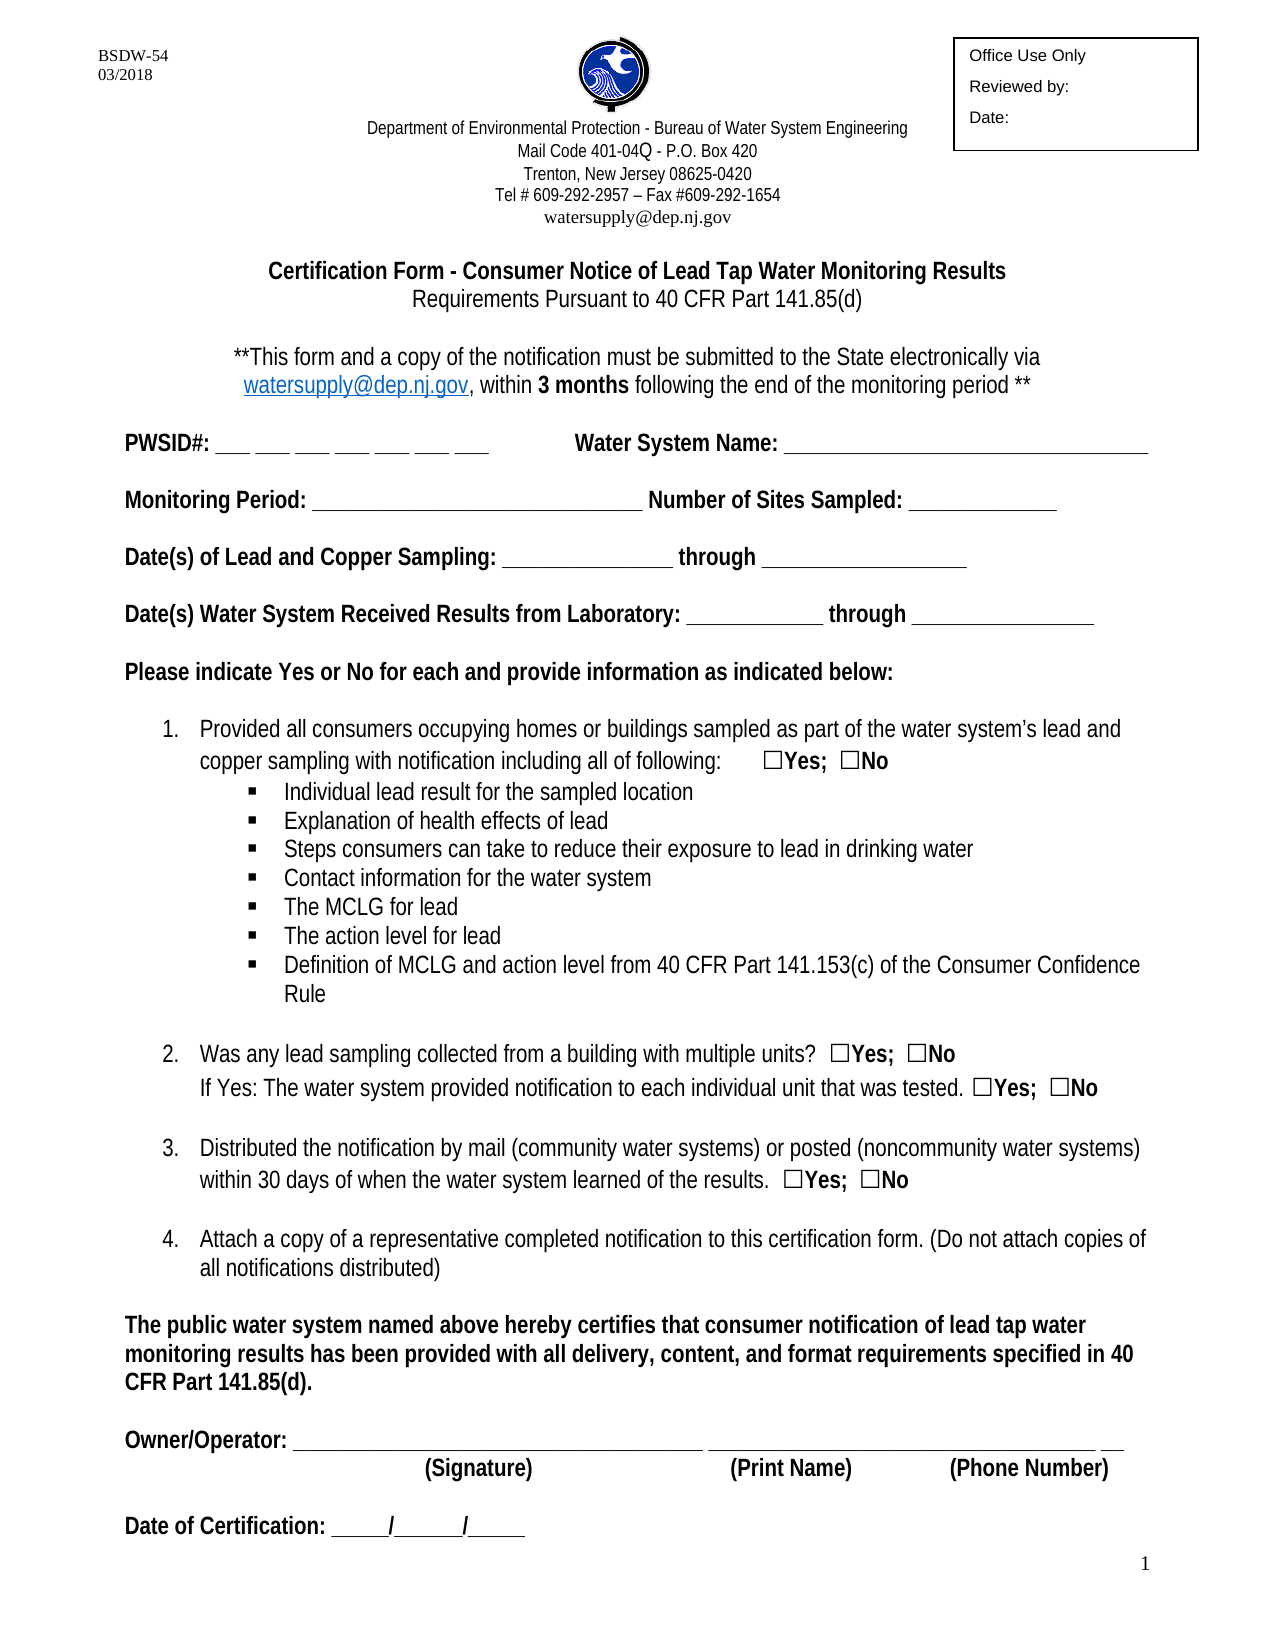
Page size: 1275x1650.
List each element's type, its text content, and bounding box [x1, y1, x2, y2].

text Date of Certification: _____/______/_____ [124, 1511, 1151, 1539]
text Monitoring Period: _____________________________ Number of Sites Sampled: _____________ [124, 485, 1151, 513]
list Definition of MCLG and action level from 40 CFR Part 141.153(c) of the Consumer Confidence Rule [246, 950, 1151, 1007]
text (Signature) (Print Name) (Phone Number) [349, 1453, 1151, 1482]
text Requirements Pursuant to 40 CFR Part 141.85(d) [124, 284, 1151, 313]
list The action level for lead [246, 921, 1151, 950]
subtitle Mail Code 401-04Q - P.O. Box 420 [124, 138, 1151, 162]
text Tel # 609-292-2957 – Fax #609-292-1654 [124, 184, 1151, 206]
text Date(s) of Lead and Copper Sampling: _______________ through __________________ [124, 542, 1151, 571]
text If Yes: The water system provided notification to each individual unit that was tested. Yes; No [124, 1070, 1151, 1104]
text PWSID#: ___ ___ ___ ___ ___ ___ ___ Water System Name: ________________________________ [124, 428, 1151, 456]
picture [574, 34, 654, 117]
text Owner/Operator: ____________________________________ __________________________________ __ [124, 1425, 1151, 1453]
list Was any lead sampling collected from a building with multiple units? Yes; No [162, 1036, 1151, 1070]
text Date(s) Water System Received Results from Laboratory: ____________ through ________________ [124, 599, 1151, 628]
subtitle Certification Form - Consumer Notice of Lead Tap Water Monitoring Results [124, 256, 1151, 284]
text The public water system named above hereby certifies that consumer notification of lead tap water monitoring results has been provided with all delivery, content, and format requirements specified in 40 CFR Part 141.85(d). [124, 1310, 1151, 1396]
list Provided all consumers occupying homes or buildings sampled as part of the water system’s lead and copper sampling with notification including all of following: Yes; No [162, 714, 1151, 777]
list Attach a copy of a representative completed notification to this certification form. (Do not attach copies of all notifications distributed) [162, 1224, 1151, 1281]
title Department of Environmental Protection - Bureau of Water System Engineering [124, 117, 953, 138]
list Contact information for the water system [246, 863, 1151, 892]
list Explanation of health effects of lead [246, 806, 1151, 834]
list The MCLG for lead [246, 892, 1151, 921]
list Steps consumers can take to reduce their exposure to lead in drinking water [246, 834, 1151, 863]
list Distributed the notification by mail (community water systems) or posted (noncommunity water systems) within 30 days of when the water system learned of the results. Yes; No [162, 1133, 1151, 1196]
text watersupply@dep.nj.gov [124, 206, 1151, 227]
text Please indicate Yes or No for each and provide information as indicated below: [124, 657, 1151, 685]
text , 08625-0420 [124, 162, 1151, 184]
list Individual lead result for the sampled location [246, 777, 1151, 806]
text **This form and a copy of the notification must be submitted to the State electronically via watersupply@dep.nj.gov, within 3 months following the end of the monitoring period ** [124, 342, 1151, 399]
